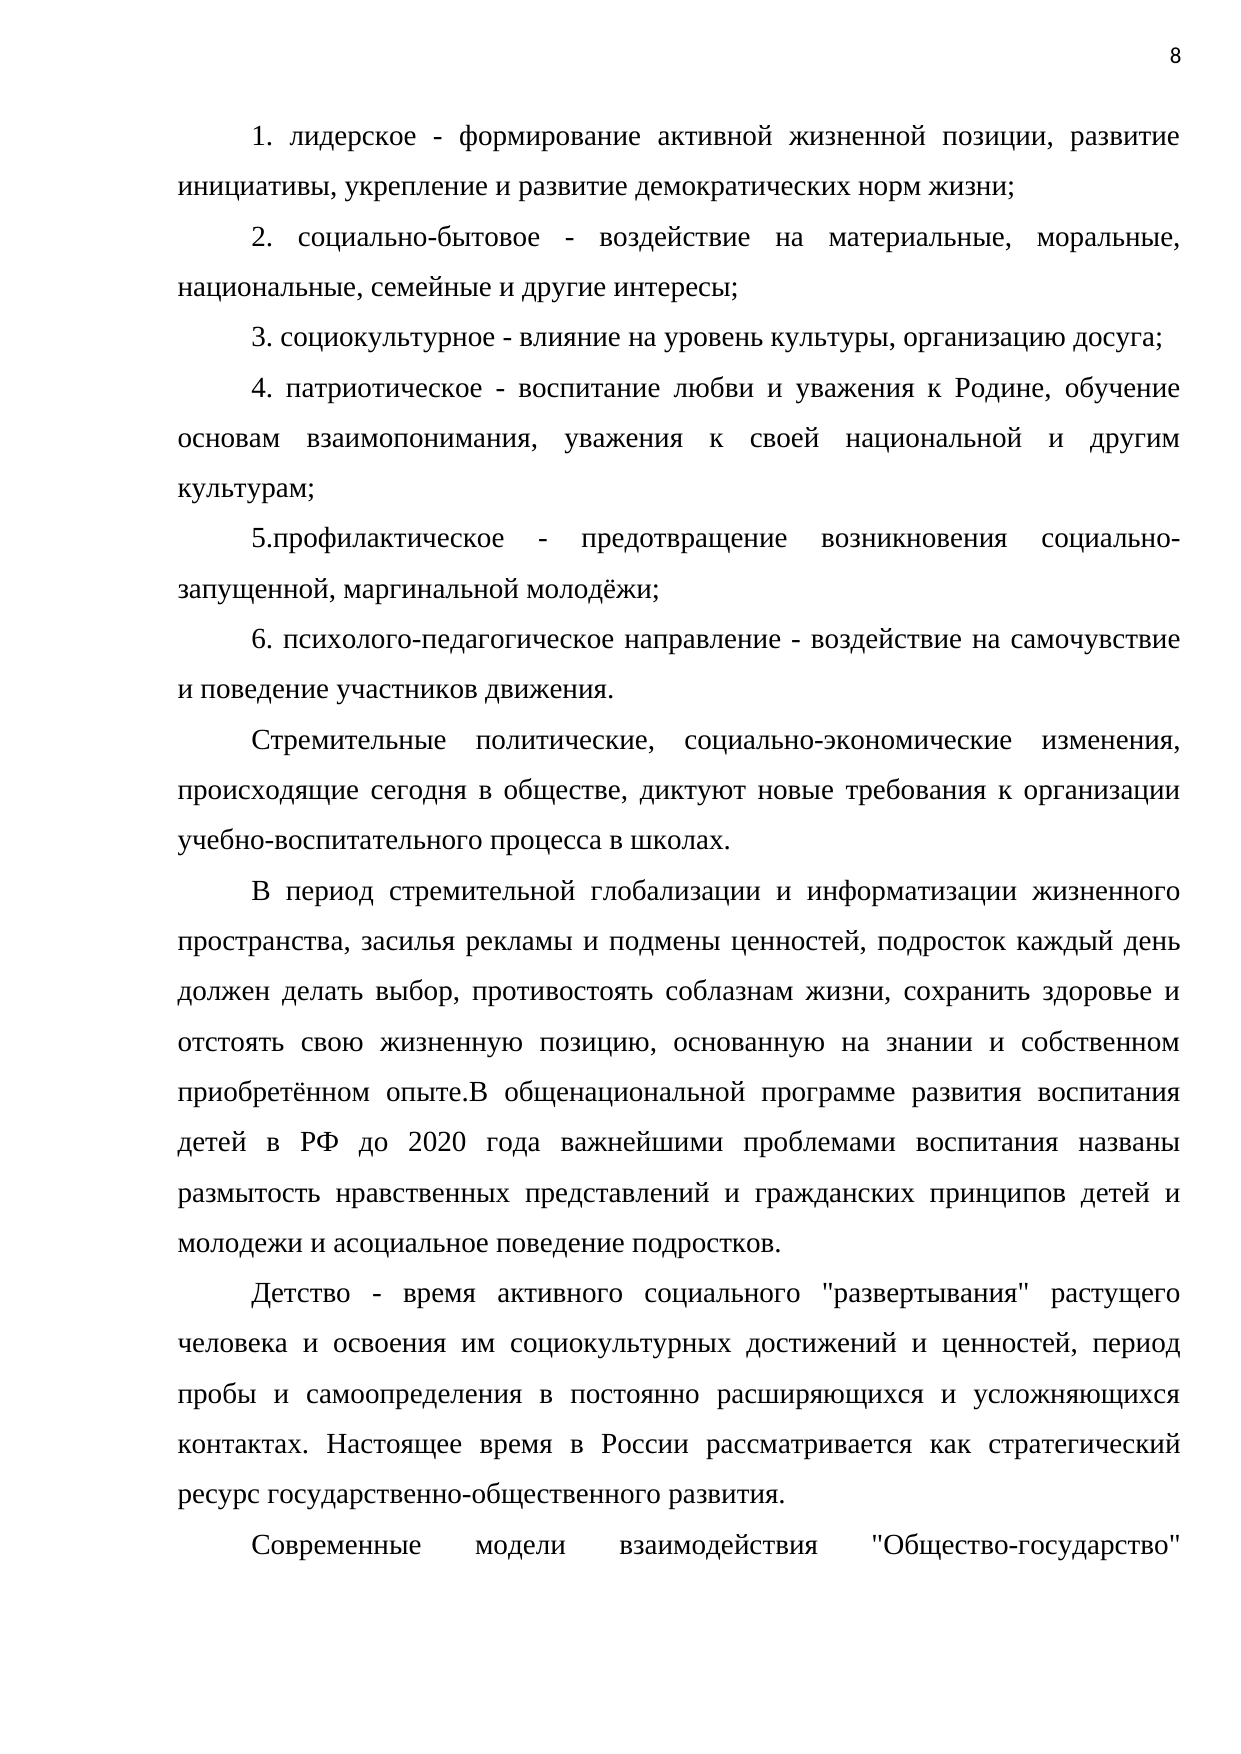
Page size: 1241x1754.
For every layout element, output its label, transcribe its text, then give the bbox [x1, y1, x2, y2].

text В период стремительной глобализации и информатизации жизненного пространства, засилья рекламы и подмены ценностей, подросток каждый день должен делать выбор, противостоять соблазнам жизни, сохранить здоровье и отстоять свою жизненную позицию, основанную на знании и собственном приобретённом опыте.В общенациональной программе развития воспитания детей в РФ до 2020 года важнейшими проблемами воспитания названы размытость нравственных представлений и гражданских принципов детей и молодежи и асоциальное поведение подростков. [177, 873, 1181, 1258]
text 4. патриотическое - воспитание любви и уважения к Родине, обучение основам взаимопонимания, уважения к своей национальной и другим культурам; [177, 370, 1181, 504]
text 6. психолого-педагогическое направление - воздействие на самочувствие и поведение участников движения. [177, 621, 1181, 705]
text 1. лидерское - формирование активной жизненной позиции, развитие инициативы, укрепление и развитие демократических норм жизни; [177, 118, 1181, 202]
text 5.профилактическое - предотвращение возникновения социально-запущенной, маргинальной молодёжи; [177, 521, 1181, 604]
text 3. социокультурное - влияние на уровень культуры, организацию досуга; [177, 319, 1181, 353]
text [177, 1527, 1181, 1560]
text Детство - время активного социального "развертывания" растущего человека и освоения им социокультурных достижений и ценностей, период пробы и самоопределения в постоянно расширяющихся и усложняющихся контактах. Настоящее время в России рассматривается как стратегический ресурс государственно-общественного развития. [177, 1275, 1181, 1510]
text Стремительные политические, социально-экономические изменения, происходящие сегодня в обществе, диктуют новые требования к организации учебно-воспитательного процесса в школах. [177, 722, 1181, 856]
text 2. социально-бытовое - воздействие на материальные, моральные, национальные, семейные и другие интересы; [177, 219, 1181, 303]
